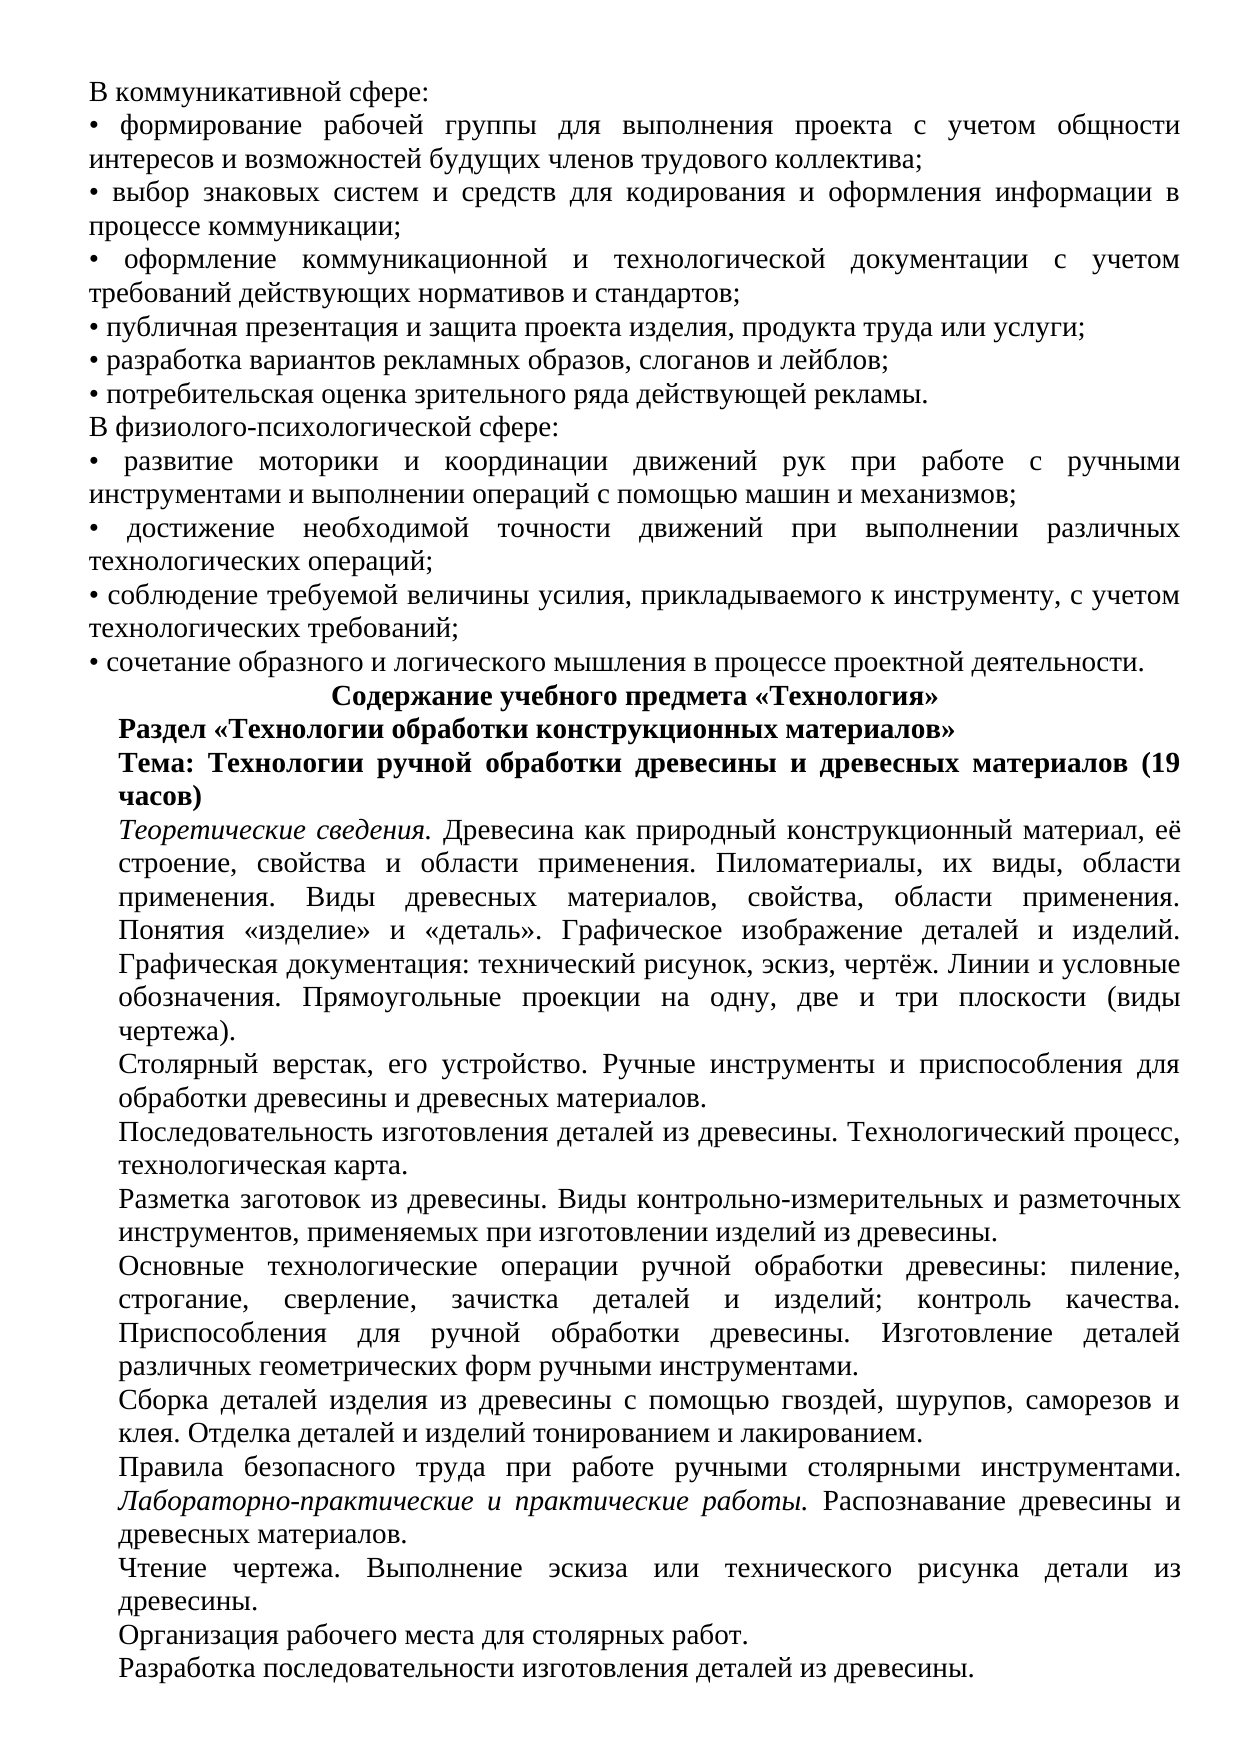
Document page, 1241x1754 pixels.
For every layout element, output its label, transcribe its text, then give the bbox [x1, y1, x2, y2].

text Разметка заготовок из древесины. Виды контрольно-измерительных и разметочных инструментов, применяемых при изготовлении изделий из древесины. [118, 1181, 1181, 1248]
text Последовательность изготовления деталей из древесины. Технологический процесс, технологическая карта. [118, 1114, 1181, 1181]
text Сборка деталей изделия из древесины с помощью гвоздей, шурупов, саморезов и клея. Отделка деталей и изделий тонированием и лакированием. [118, 1382, 1181, 1449]
text • формирование рабочей группы для выполнения проекта с учетом общности интересов и возможностей будущих членов трудового коллектива; [88, 107, 1181, 174]
text В коммуникативной сфере: [88, 74, 1181, 107]
text Правила безопасного труда при работе ручными столярными инструментами. Лабораторно-практические и практические работы. Распознавание древесины и древесных материалов. [118, 1449, 1181, 1550]
text • оформление коммуникационной и технологической документации с учетом требований действующих нормативов и стандартов; [88, 242, 1181, 309]
text • разработка вариантов рекламных образов, слоганов и лейблов; [88, 342, 1181, 376]
text Чтение чертежа. Выполнение эскиза или технического рисунка детали из древесины. Организация рабочего места для столярных работ. [118, 1550, 1181, 1650]
text Теоретические сведения. Древесина как природный конструкционный материал, её строение, свойства и области применения. Пиломатериалы, их виды, области применения. Виды древесных материалов, свойства, области применения. Понятия «изделие» и «деталь». Графическое изображение деталей и изделий. Графическая документация: технический рисунок, эскиз, чертёж. Линии и условные обозначения. Прямоугольные проекции на одну, две и три плоскости (виды чертежа). Столярный верстак, его устройство. Ручные инструменты и приспособления для обработки древесины и древесных материалов. [118, 812, 1181, 1114]
text • развитие моторики и координации движений рук при работе с ручными инструментами и выполнении операций с помощью машин и механизмов; [88, 443, 1181, 510]
text • публичная презентация и защита проекта изделия, продукта труда или услуги; [88, 309, 1181, 342]
text Раздел «Технологии обработки конструкционных материалов» [118, 711, 1181, 745]
text Содержание учебного предмета «Технология» [88, 678, 1181, 711]
text Основные технологические операции ручной обработки древесины: пиление, строгание, сверление, зачистка деталей и изделий; контроль качества. Приспособления для ручной обработки древесины. Изготовление деталей различных геометрических форм ручными инструментами. [118, 1248, 1181, 1382]
text • соблюдение требуемой величины усилия, прикладываемого к инструменту, с учетом технологических требований; [88, 577, 1181, 644]
text В физиолого-психологической сфере: [88, 409, 1181, 443]
text • выбор знаковых систем и средств для кодирования и оформления информации в процессе коммуникации; [88, 174, 1181, 242]
text Разработка последовательности изготовления деталей из древесины. [118, 1650, 1181, 1684]
text • достижение необходимой точности движений при выполнении различных технологических операций; [88, 510, 1181, 577]
text Тема: Технологии ручной обработки древесины и древесных материалов (19 часов) [118, 745, 1181, 812]
text • сочетание образного и логического мышления в процессе проектной деятельности. [88, 644, 1181, 678]
text • потребительская оценка зрительного ряда действующей рекламы. [88, 376, 1181, 409]
